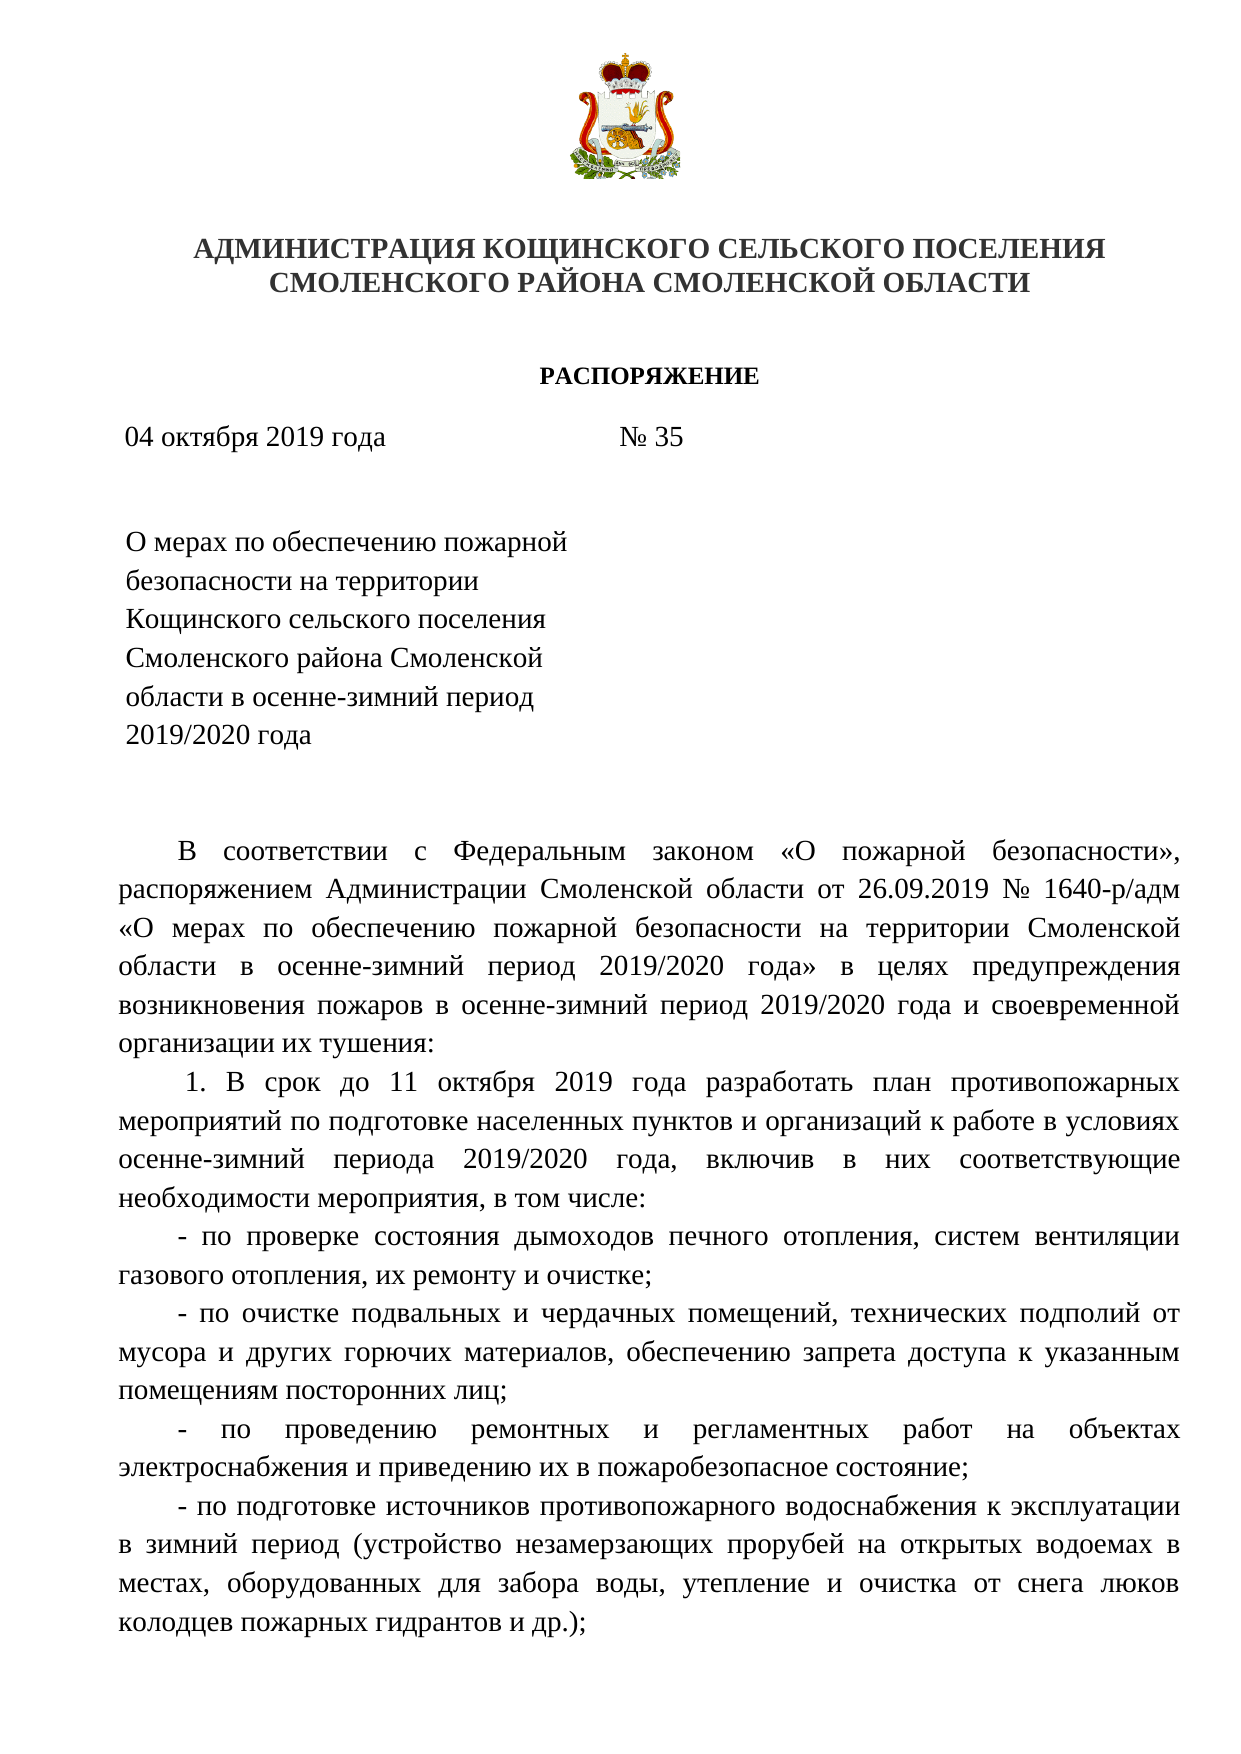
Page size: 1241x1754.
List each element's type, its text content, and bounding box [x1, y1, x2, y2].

text - по проверке состояния дымоходов печного отопления, систем вентиляции газового отопления, их ремонту и очистке; [118, 1218, 1181, 1290]
text Кощинского сельского поселения [118, 602, 1181, 635]
text Смоленского района Смоленской [118, 640, 1181, 674]
text РАСПОРЯЖЕНИЕ [118, 361, 1181, 390]
text СМОЛЕНСКОГО РАЙОНА СМОЛЕНСКОЙ ОБЛАСТИ [118, 265, 1181, 298]
text АДМИНИСТРАЦИЯ КОЩИНСКОГО СЕЛЬСКОГО ПОСЕЛЕНИЯ [118, 231, 1181, 265]
text - по очистке подвальных и чердачных помещений, технических подполий от мусора и других горючих материалов, обеспечению запрета доступа к указанным помещениям посторонних лиц; [118, 1295, 1181, 1406]
text безопасности на территории [118, 563, 1181, 597]
text В соответствии с Федеральным законом «О пожарной безопасности», распоряжением Администрации Смоленской области от 26.09.2019 № 1640-р/адм «О мерах по обеспечению пожарной безопасности на территории Смоленской области в осенне-зимний период 2019/2020 года» в целях предупреждения возникновения пожаров в осенне-зимний период 2019/2020 года и своевременной организации их тушения: [118, 833, 1181, 1059]
picture [568, 51, 681, 179]
text - по подготовке источников противопожарного водоснабжения к эксплуатации в зимний период (устройство незамерзающих прорубей на открытых водоемах в местах, оборудованных для забора воды, утепление и очистка от снега люков колодцев пожарных гидрантов и др.); [118, 1488, 1181, 1637]
text 04 октября 2019 года № 35 [118, 419, 1181, 452]
text 2019/2020 года [118, 717, 1181, 751]
text О мерах по обеспечению пожарной [118, 524, 1181, 558]
text области в осенне-зимний период [118, 679, 1181, 712]
text - по проведению ремонтных и регламентных работ на объектах электроснабжения и приведению их в пожаробезопасное состояние; [118, 1411, 1181, 1483]
text 1. В срок до 11 октября 2019 года разработать план противопожарных мероприятий по подготовке населенных пунктов и организаций к работе в условиях осенне-зимний периода 2019/2020 года, включив в них соответствующие необходимости мероприятия, в том числе: [118, 1064, 1181, 1213]
